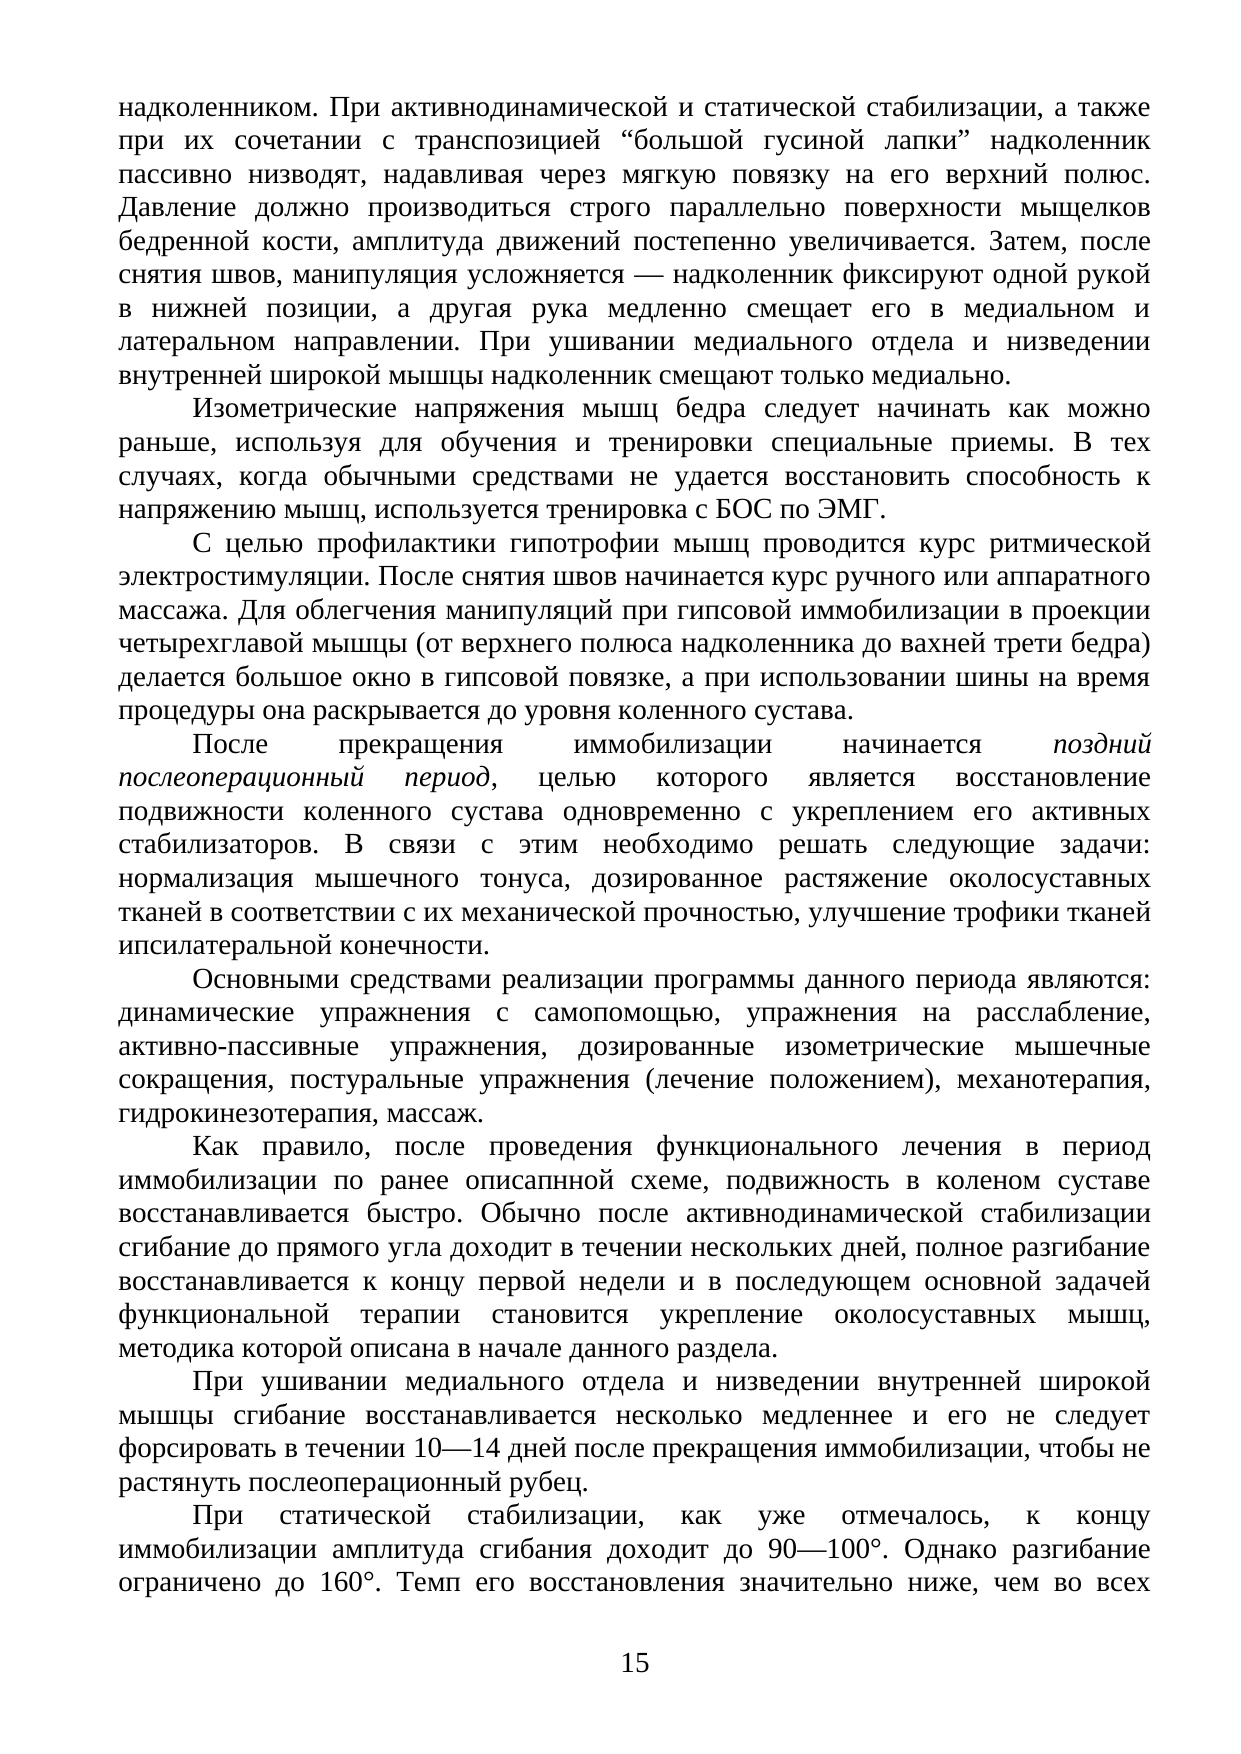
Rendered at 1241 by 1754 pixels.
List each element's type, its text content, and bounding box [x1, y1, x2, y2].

text Изометрические напряжения мышц бедра следует начинать как можно раньше, используя для обучения и тренировки специальные приемы. В тех случаях, когда обычными средствами не удается восстановить способность к напряжению мышц, используется тренировка с БОС по ЭМГ. [118, 391, 1152, 525]
text С целью профилактики гипотрофии мышц проводится курс ритмической электростимуляции. После снятия швов начинается курс ручного или аппаратного массажа. Для облегчения манипуляций при гипсовой иммобилизации в проекции четырехглавой мышцы (от верхнего полюса надколенника до вахней трети бедра) делается большое окно в гипсовой повязке, а при использовании шины на время процедуры она раскрывается до уровня коленного сустава. [118, 525, 1152, 726]
text Как правило, после проведения функционального лечения в период иммобилизации по ранее описапнной схеме, подвижность в коленом суставе восстанавливается быстро. Обычно после активнодинамической стабилизации сгибание до прямого угла доходит в течении нескольких дней, полное разгибание восстанавливается к концу первой недели и в последующем основной задачей функциональной терапии становится укрепление околосуставных мышц, методика которой описана в начале данного раздела. [118, 1128, 1152, 1363]
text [118, 1497, 1152, 1598]
text После прекращения иммобилизации начинается поздний послеоперационный период, целью которого является восстановление подвижности коленного сустава одновременно с укреплением его активных стабилизаторов. В связи с этим необходимо решать следующие задачи: нормализация мышечного тонуса, дозированное растяжение околосуставных тканей в соответствии с их механической прочностью, улучшение трофики тканей ипсилатеральной конечности. [118, 726, 1152, 961]
text При ушивании медиального отдела и низведении внутренней широкой мышцы сгибание восстанавливается несколько медленнее и его не следует форсировать в течении 10—14 дней после прекращения иммобилизации, чтобы не растянуть послеоперационный рубец. [118, 1363, 1152, 1497]
text Основными средствами реализации программы данного периода являются: динамические упражнения с самопомощью, упражнения на расслабление, активно-пассивные упражнения, дозированные изометрические мышечные сокращения, постуральные упражнения (лечение положением), механотерапия, гидрокинезотерапия, массаж. [118, 961, 1152, 1128]
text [118, 89, 1152, 391]
